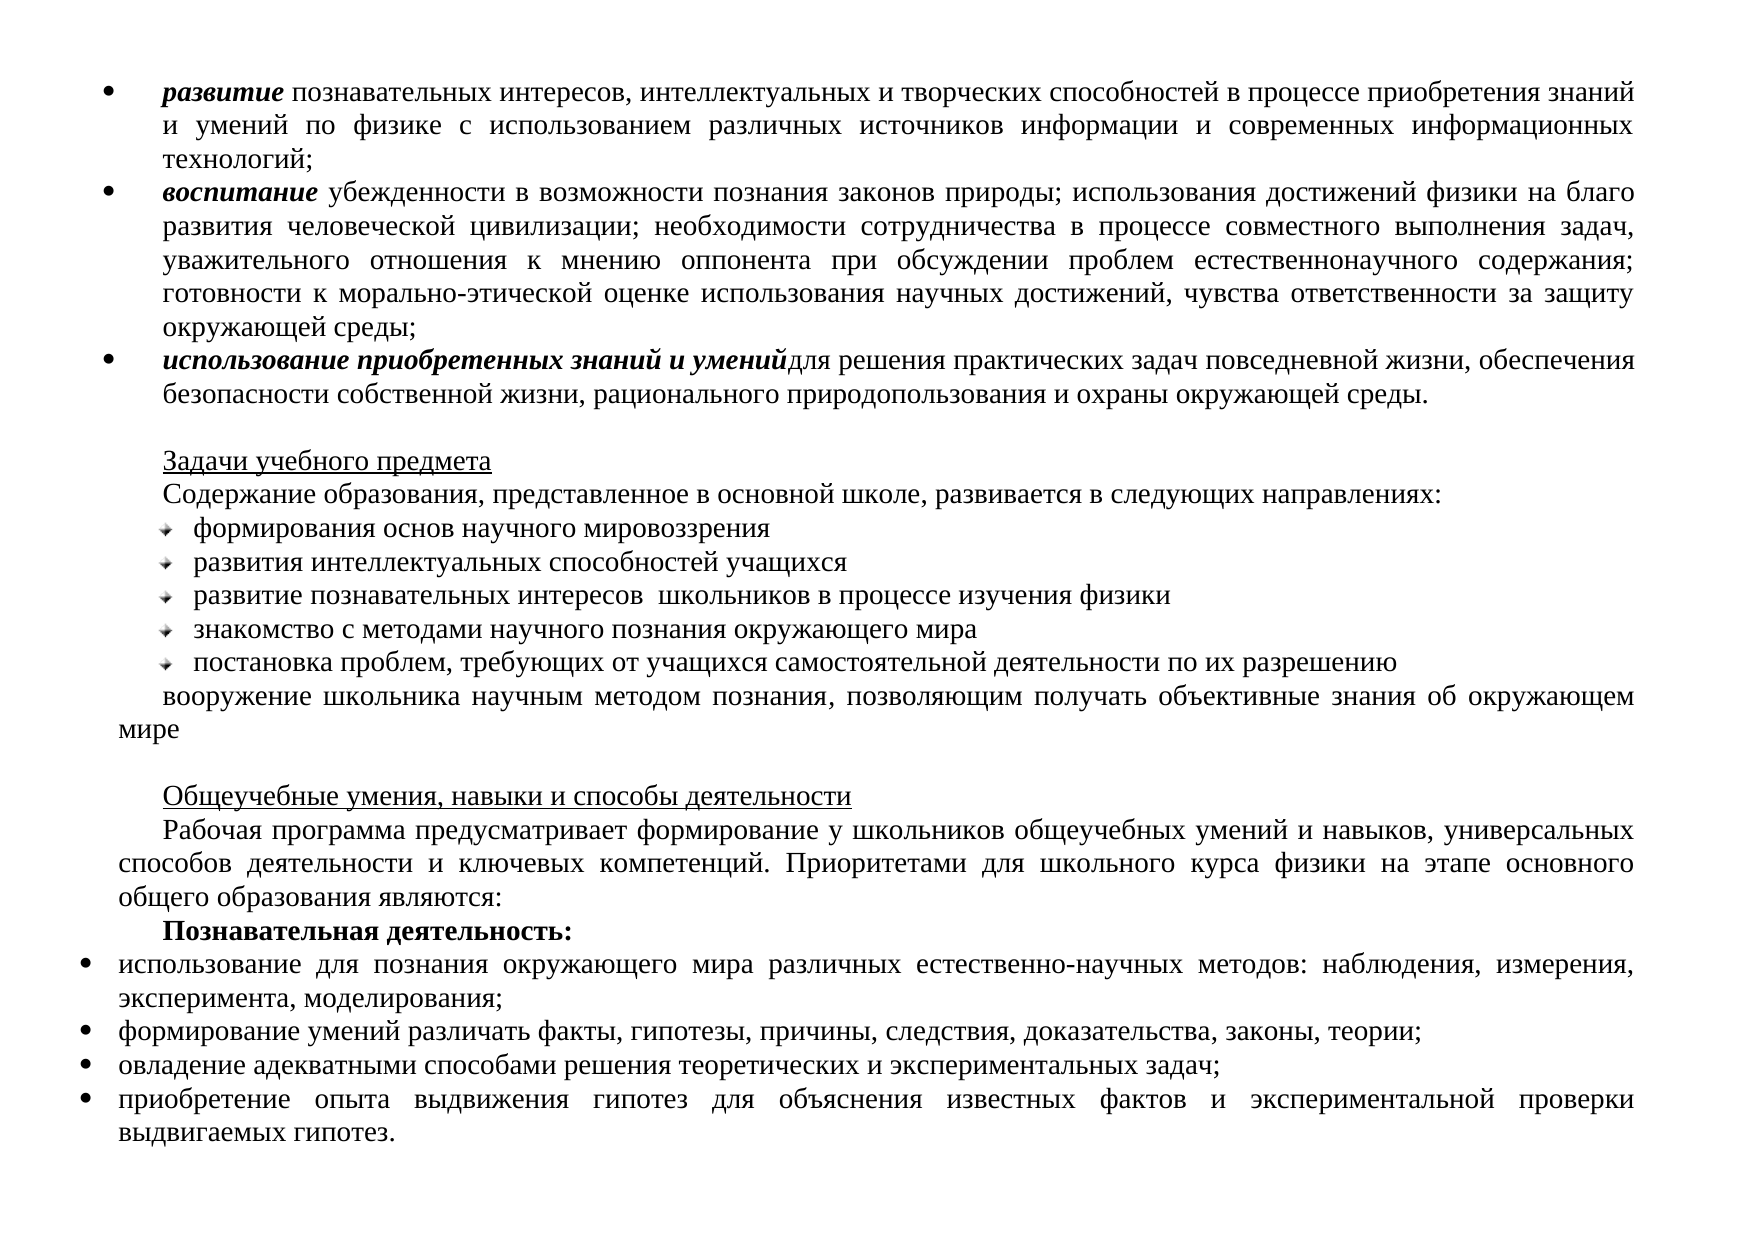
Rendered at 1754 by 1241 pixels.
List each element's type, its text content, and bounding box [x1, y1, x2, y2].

text Рабочая программа предусматривает формирование у школьников общеучебных умений и навыков, универсальных способов деятельности и ключевых компетенций. Приоритетами для школьного курса физики на этапе основного общего образования являются: [118, 812, 1636, 913]
list развитие познавательных интересов, интеллектуальных и творческих способностей в процессе приобретения знаний и умений по физике с использованием различных источников информации и современных информационных технологий; [103, 74, 1636, 174]
list постановка проблем, требующих от учащихся самостоятельной деятельности по их разрешению [156, 644, 1636, 678]
text Содержание образования, представленное в основной школе, развивается в следующих направлениях: [118, 477, 1636, 510]
list воспитание убежденности в возможности познания законов природы; использования достижений физики на благо развития человеческой цивилизации; необходимости сотрудничества в процессе совместного выполнения задач, уважительного отношения к мнению оппонента при обсуждении проблем естественнонаучного содержания; готовности к морально-этической оценке использования научных достижений, чувства ответственности за защиту окружающей среды; [103, 174, 1636, 342]
picture [156, 655, 174, 672]
picture [156, 588, 174, 605]
list использование для познания окружающего мира различных естественно-научных методов: наблюдения, измерения, эксперимента, моделирования; [81, 946, 1636, 1013]
text Общеучебные умения, навыки и способы деятельности [118, 778, 1636, 812]
picture [156, 621, 174, 639]
list развития интеллектуальных способностей учащихся [156, 544, 1636, 577]
list приобретение опыта выдвижения гипотез для объяснения известных фактов и экспериментальной проверки выдвигаемых гипотез. [81, 1081, 1636, 1148]
list овладение адекватными способами решения теоретических и экспериментальных задач; [81, 1047, 1636, 1081]
list формирования основ научного мировоззрения [156, 510, 1636, 544]
picture [156, 554, 174, 571]
list знакомство с методами научного познания окружающего мира [156, 611, 1636, 644]
text Познавательная деятельность: [118, 913, 1636, 946]
list развитие познавательных интересов школьников в процессе изучения физики [156, 577, 1636, 611]
text вооружение школьника научным методом познания, позволяющим получать объективные знания об окружающем мире [118, 678, 1636, 745]
list использование приобретенных знаний и уменийдля решения практических задач повседневной жизни, обеспечения безопасности собственной жизни, рационального природопользования и охраны окружающей среды. [103, 342, 1636, 409]
picture [156, 520, 174, 538]
list формирование умений различать факты, гипотезы, причины, следствия, доказательства, законы, теории; [81, 1013, 1636, 1047]
text Задачи учебного предмета [118, 443, 1636, 477]
